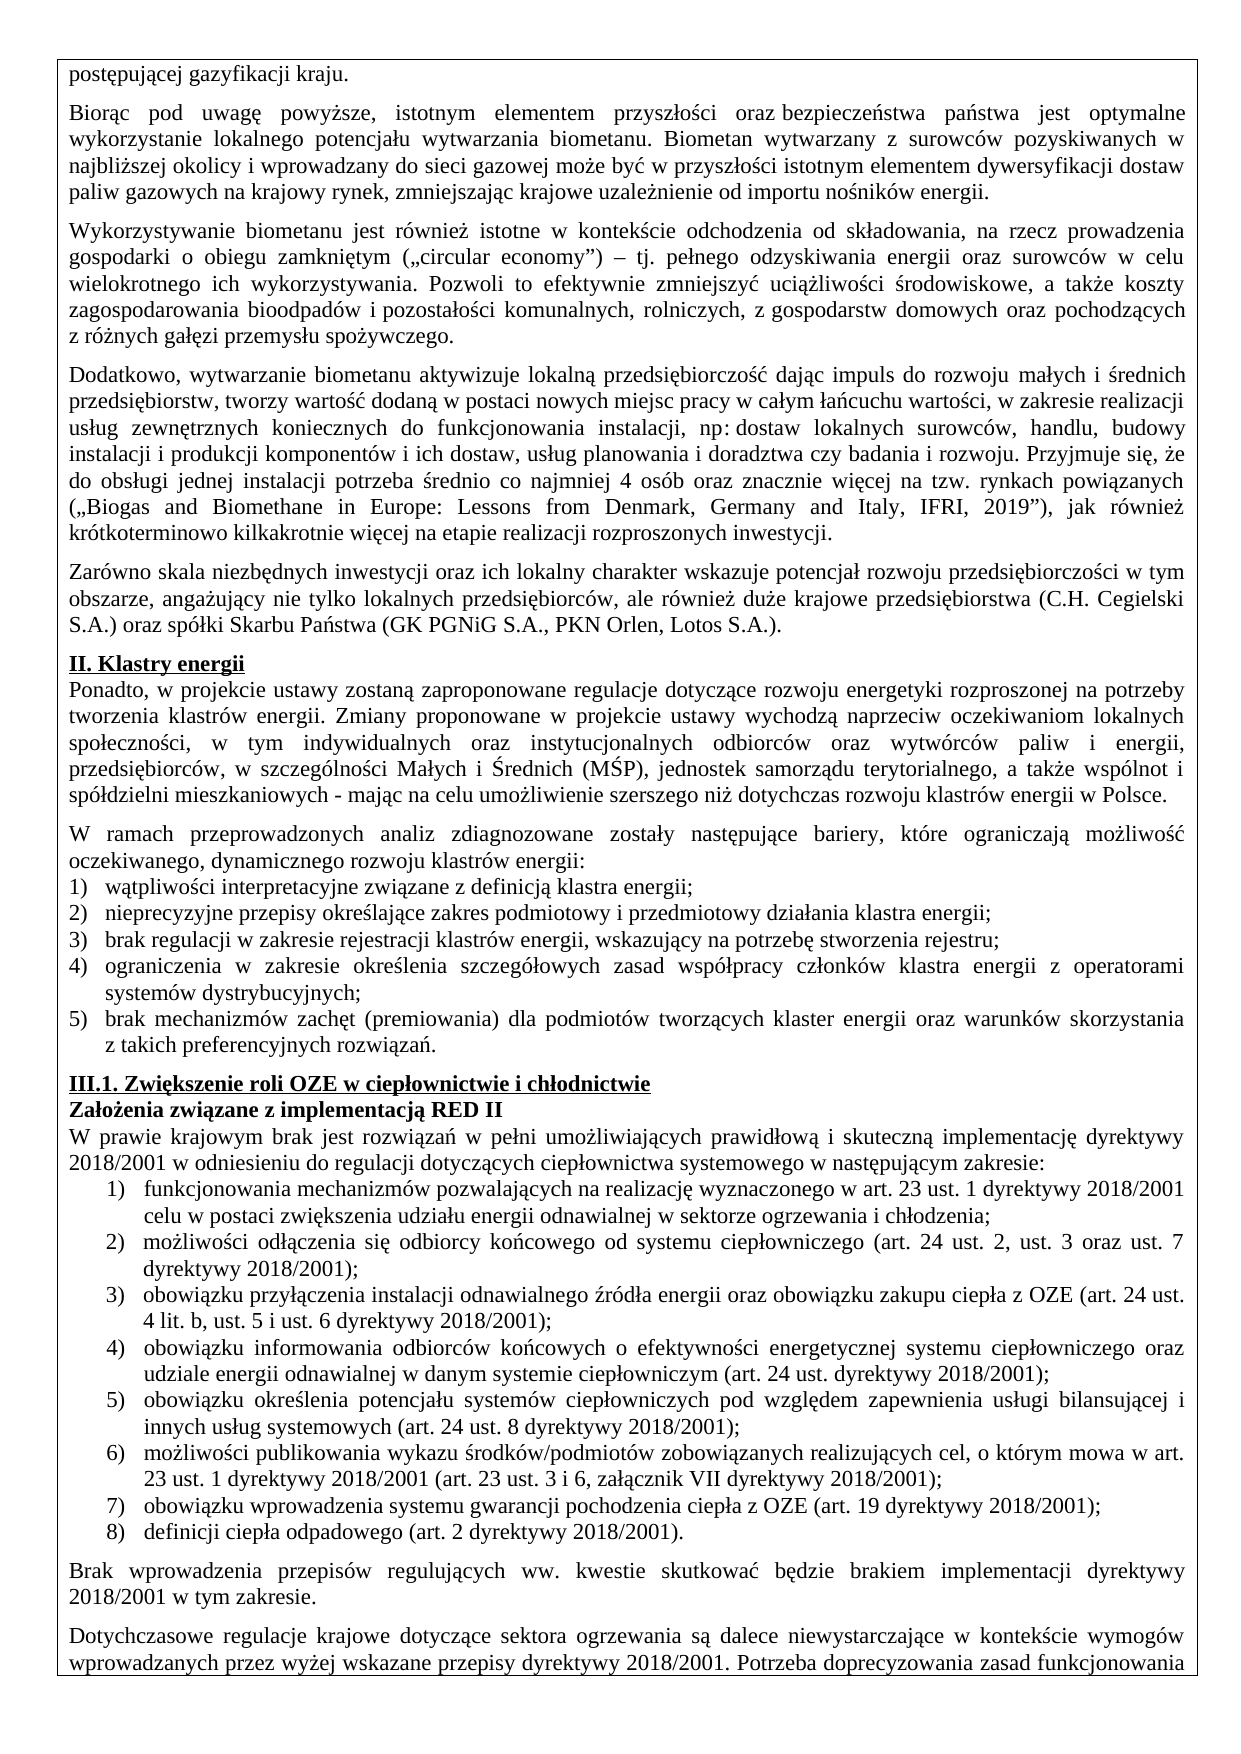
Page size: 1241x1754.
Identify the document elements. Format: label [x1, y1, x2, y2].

table_cell [58, 60, 1197, 1675]
